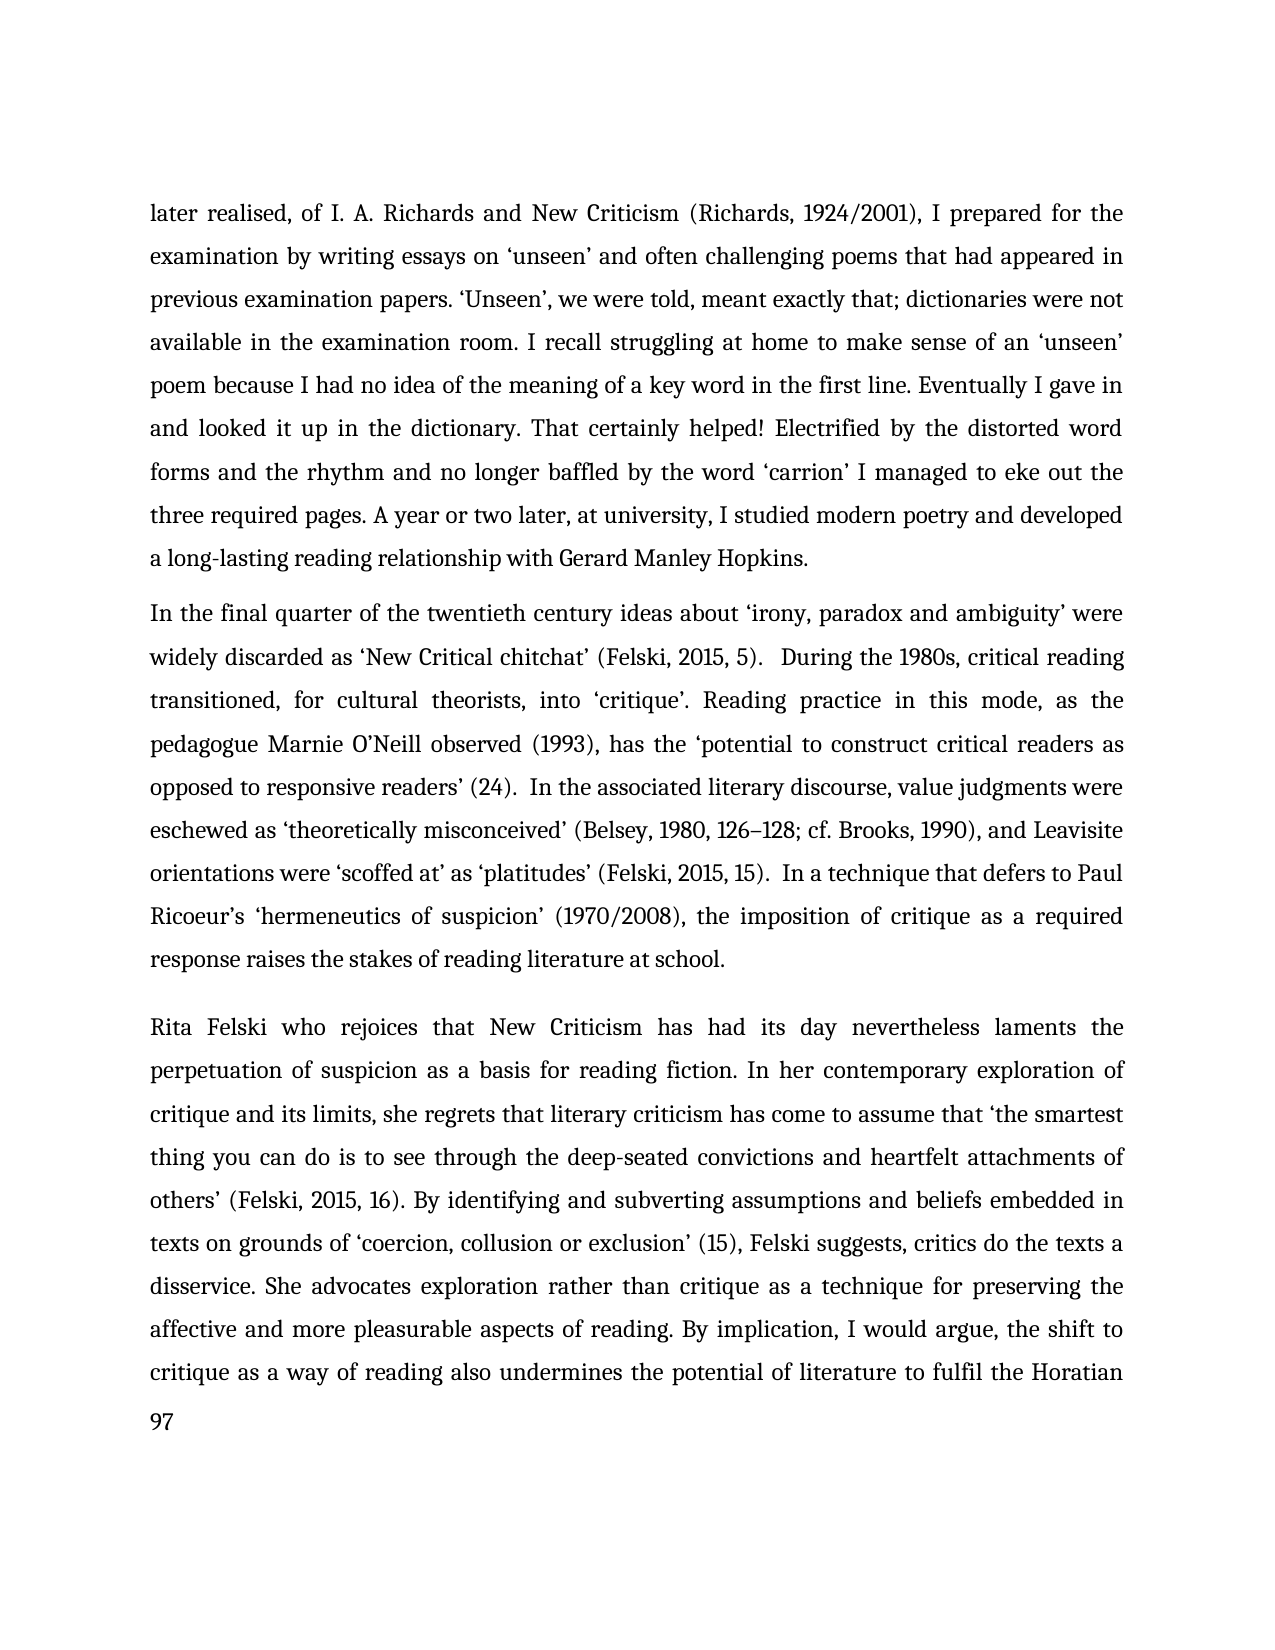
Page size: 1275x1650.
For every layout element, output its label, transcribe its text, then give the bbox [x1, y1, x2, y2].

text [150, 1013, 1125, 1387]
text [150, 199, 1125, 572]
text In the final quarter of the twentieth century ideas about ‘irony, paradox and ambiguity’ were widely discarded as ‘New Critical chitchat’ (Felski, 2015, 5). During the 1980s, critical reading transitioned, for cultural theorists, into ‘critique’. Reading practice in this mode, as the pedagogue Marnie O’Neill observed (1993), has the ‘potential to construct critical readers as opposed to responsive readers’ (24). In the associated literary discourse, value judgments were eschewed as ‘theoretically misconceived’ (Belsey, 1980, 126–128; cf. Brooks, 1990), and Leavisite orientations were ‘scoffed at’ as ‘platitudes’ (Felski, 2015, 15). In a technique that defers to Paul Ricoeur’s ‘hermeneutics of suspicion’ (1970/2008), the imposition of critique as a required response raises the stakes of reading literature at school. [150, 599, 1125, 974]
